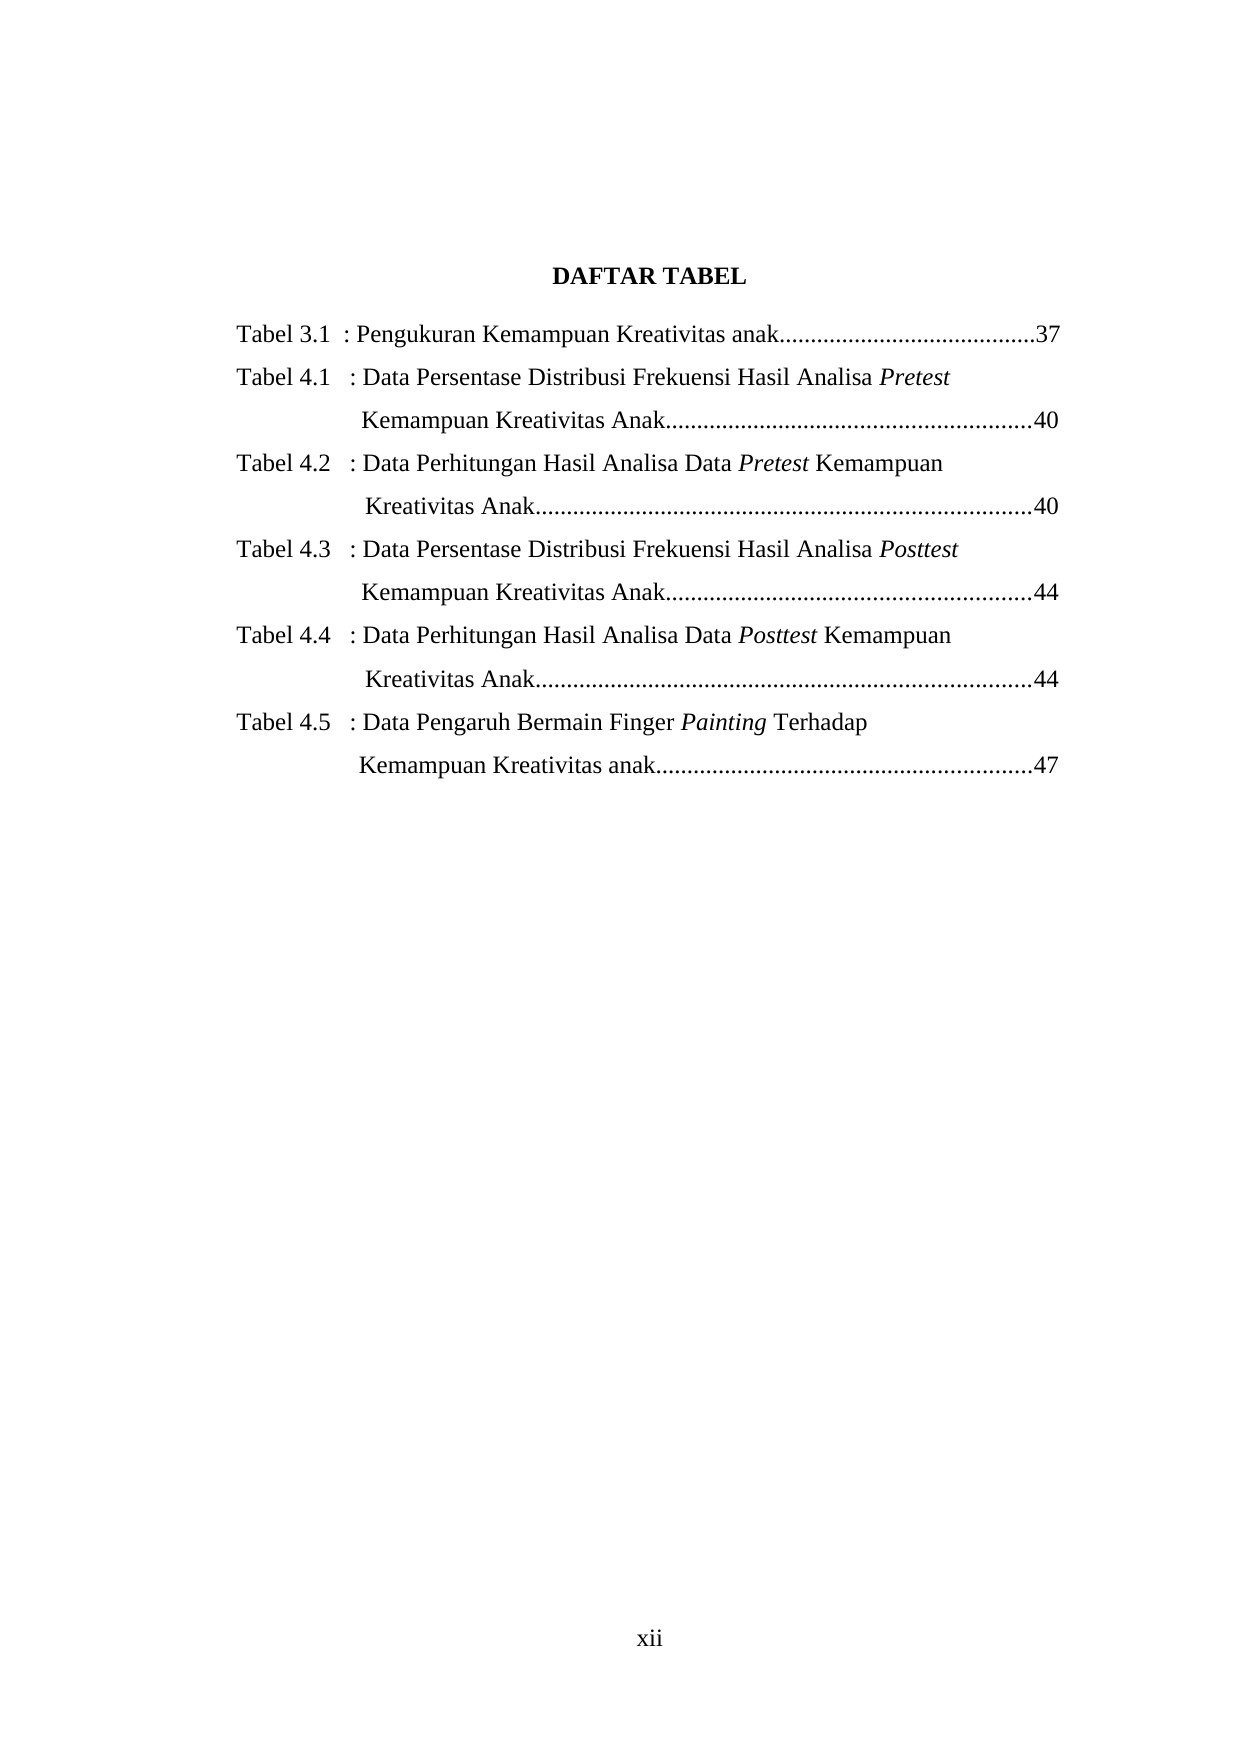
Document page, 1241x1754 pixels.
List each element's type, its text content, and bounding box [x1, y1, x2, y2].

text Tabel 4.5 : Data Pengaruh Bermain Finger Painting Terhadap [236, 707, 1063, 736]
text Kreativitas Anak 44 [340, 664, 1063, 692]
text Kemampuan Kreativitas Anak. 44 [236, 577, 1063, 606]
text Tabel 4.4 : Data Perhitungan Hasil Analisa Data Posttest Kemampuan [236, 621, 1063, 649]
text Tabel 4.1 : Data Persentase Distribusi Frekuensi Hasil Analisa Pretest [236, 362, 1033, 391]
text Tabel 4.3 : Data Persentase Distribusi Frekuensi Hasil Analisa Posttest [236, 534, 1063, 563]
text DAFTAR TABEL [236, 261, 1063, 290]
text Tabel 3.1 : Pengukuran Kemampuan Kreativitas anak.........................................37 [236, 319, 1063, 347]
text Tabel 4.2 : Data Perhitungan Hasil Analisa Data Pretest Kemampuan [236, 448, 1063, 477]
text Kemampuan Kreativitas anak 47 [340, 750, 1063, 779]
text Kreativitas Anak 40 [340, 491, 1063, 520]
text Kemampuan Kreativitas Anak. 40 [236, 405, 1063, 434]
